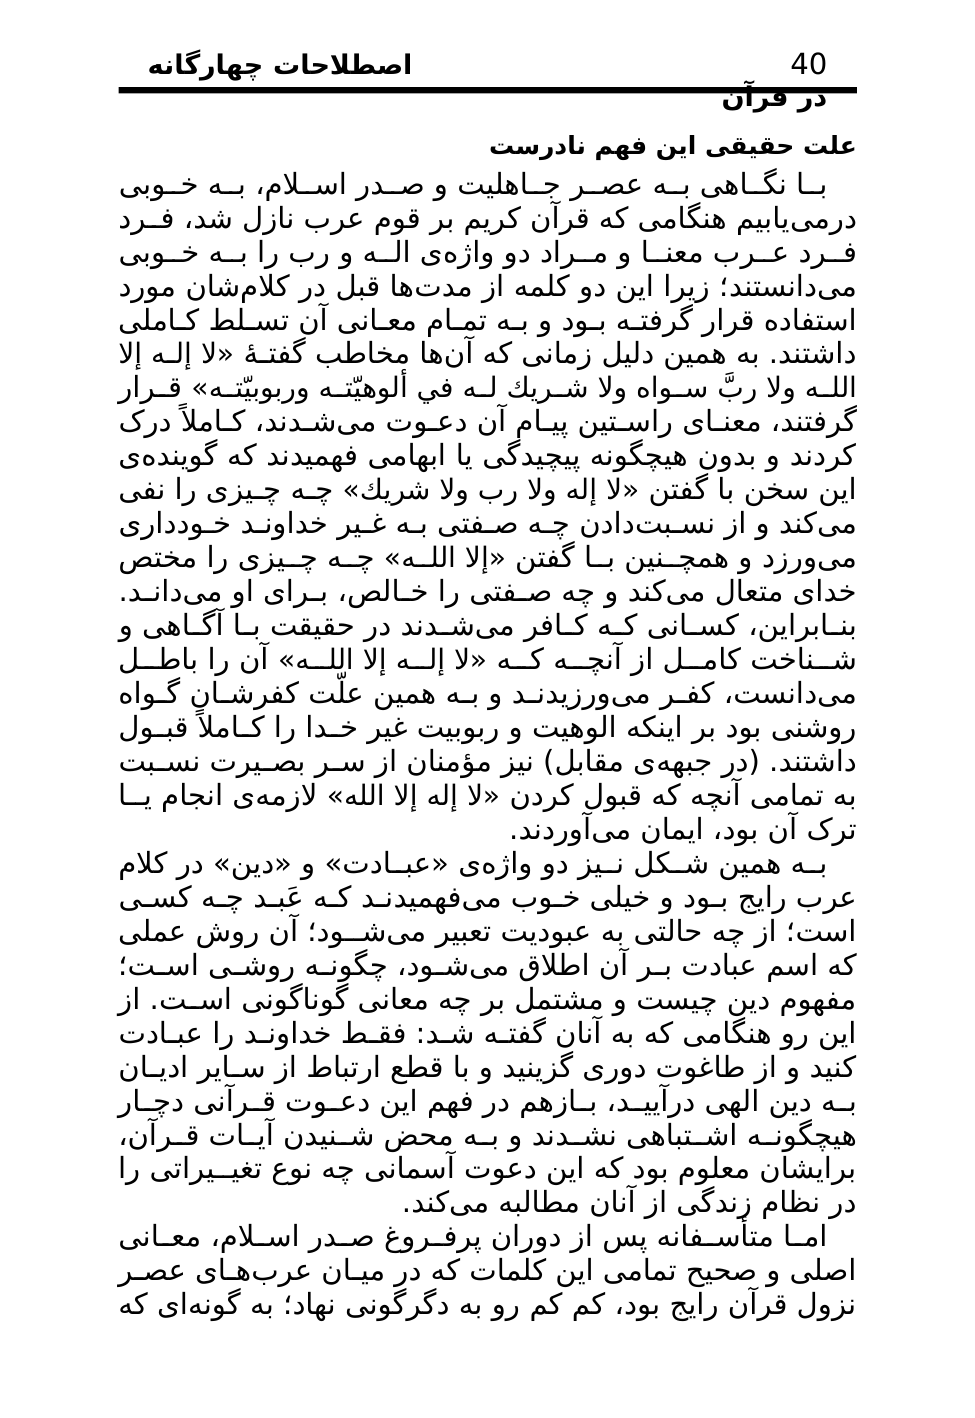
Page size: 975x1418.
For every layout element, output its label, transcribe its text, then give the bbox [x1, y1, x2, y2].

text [118, 1220, 857, 1322]
text با نگاهی به عصر جاهلیت و صدر اسلام، به خوبی درمی‌یابیم هنگامی که قرآن کریم بر قوم عرب نازل شد، فرد فرد عرب معنا و مراد دو واژه‌ی اله و رب را به خوبی می‌دانستند؛ زیرا این دو کلمه از مدت‌ها قبل در کلام‌شان مورد استفاده قرار گرفته بود و به تمام معانی آن تسلط کاملی داشتند. به همین دلیل زمانی که آن‌ها مخاطب گفتۀ «لا إله إلا الله ولا ربَّ سواه ولا شريك له في ألوهيّته وربوبيّته» قرار گرفتند، معنای راستین پیام آن دعوت می‌شدند، کاملاً درک کردند و بدون هیچگونه پیچیدگی یا ابهامی فهمیدند که گوینده‌ی این سخن با گفتن «لا إله ولا رب ولا شریك» چه چیزی را نفی می‌کند و از نسبت‌دادن چه صفتی به غیر خداوند خودداری می‌ورزد و همچنین با گفتن «إلا الله» چه چیزی را مختص خدای متعال می‌کند و چه صفتی را خالص، برای او می‌داند. بنابراین، کسانی که کافر می‌شدند در حقیقت با آگاهی و شناخت کامل از آنچه که «لا إله إلا الله» آن را باطل می‌دانست، کفر می‌ورزیدند و به همین علّت کفرشان گواه روشنی بود بر اینکه الوهیت و ربوبیت غیر خدا را کاملاً قبول داشتند. (در جبهه‌ی مقابل) نیز مؤمنان از سر بصیرت نسبت به تمامی آنچه که قبول کردن «لا إله إلا الله» لازمه‌ی انجام یا ترک آن بود، ایمان می‌آوردند. [118, 167, 857, 846]
text به همین شکل نیز دو واژه‌ی «عبادت» و «دین» در کلام عرب رایج بود و خیلی خوب می‌فهمیدند که عَبد چه کسی است؛ از چه حالتی به عبودیت تعبیر می‌شود؛ آن روش عملی که اسم عبادت بر آن اطلاق می‌شود، چگونه روشی است؛ مفهوم دین چیست و مشتمل بر چه معانی گوناگونی است. از این رو هنگامی که به آنان گفته شد: فقط خداوند را عبادت کنید و از طاغوت دوری گزینید و با قطع ارتباط از سایر ادیان به دین الهی درآیید، بازهم در فهم این دعوت قرآنی دچار هیچگونه اشتباهی نشدند و به محض شنیدن آیات قرآن، برایشان معلوم بود که این دعوت آسمانی چه نوع تغییراتی را در نظام زندگی از آنان مطالبه می‌کند. [118, 846, 857, 1220]
text علت حقیقی این فهم نادرست [118, 132, 857, 161]
